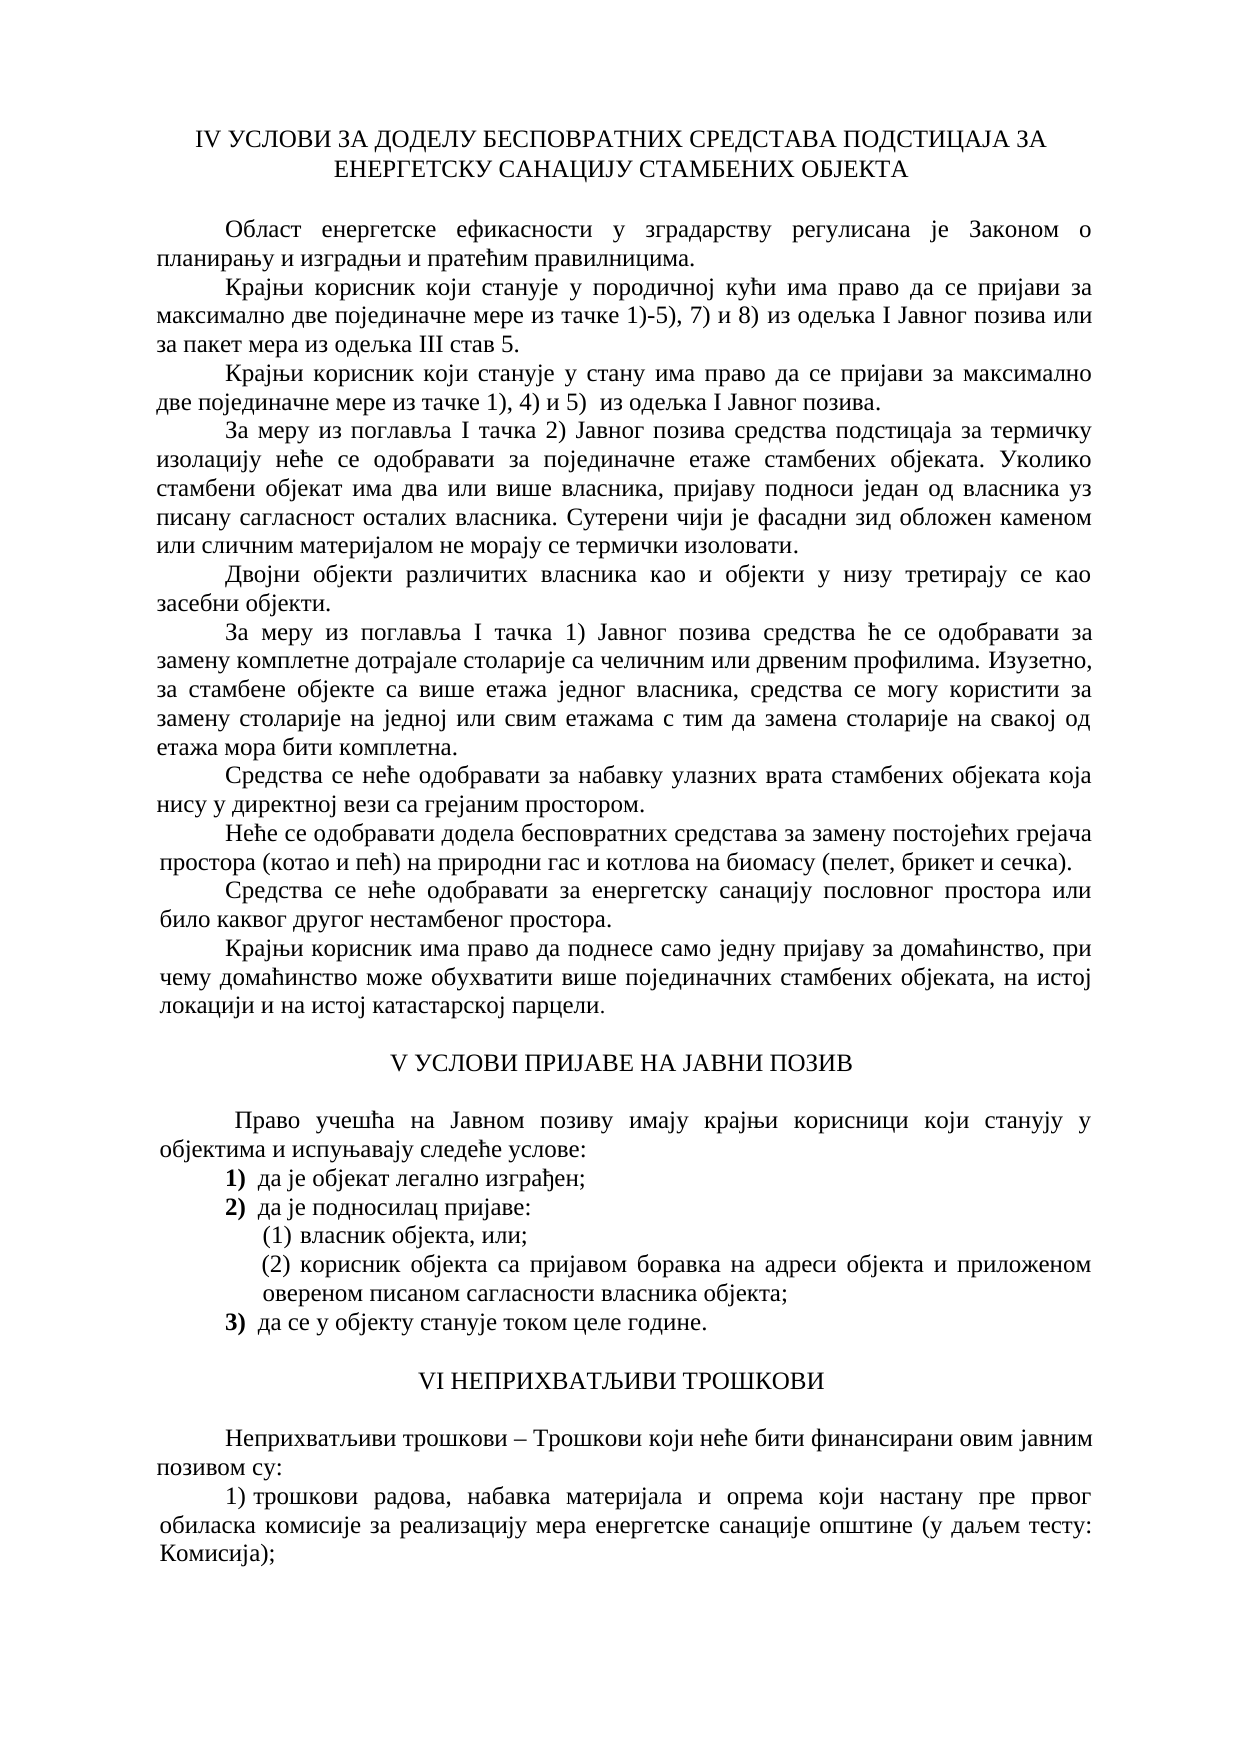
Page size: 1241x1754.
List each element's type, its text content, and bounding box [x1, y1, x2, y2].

list да је подносилац пријаве: [225, 1192, 1093, 1220]
text За меру из поглавља I тачкa 2) Јавног позива средства подстицаја за термичку изолацију неће се одобравати за појединачне етаже стамбених објеката. Уколико стамбени објекат има два или више власника, пријаву подноси један од власника уз писану сагласност осталих власника. Сутерени чији је фасадни зид обложен каменом или сличним материјалом не морају се термички изоловати. [156, 415, 1093, 559]
text IV УСЛОВИ ЗА ДОДЕЛУ БЕСПОВРАТНИХ СРЕДСТАВА ПОДСТИЦАЈА ЗА ЕНЕРГЕТСКУ САНАЦИЈУ СТАМБЕНИХ ОБЈЕКТА [150, 124, 1093, 183]
text За меру из поглавља I тачкa 1) Јавног позива средства ће се одобравати за замену комплетне дотрајале столарије са челичним или дрвеним профилима. Изузетно, за стамбене објекте са више етажа једног власника, средства се могу користити за замену столарије на једној или свим етажама с тим да замена столарије на свакој од етажа мора бити комплетна. [156, 617, 1093, 760]
text V УСЛОВИ ПРИЈАВЕ НА ЈАВНИ ПОЗИВ [150, 1048, 1093, 1077]
list да је објекат легално изграђен; [225, 1163, 1093, 1192]
list корисник објекта са пријавом боравка на адреси објекта и приложеном овереном писаном сагласности власника објекта; [261, 1249, 1093, 1307]
list трошкови радова, набавка материјала и опрема који настану пре првог обиласка комисије за реализацију мера енергетске санације општине (у даљем тесту: Комисија); [159, 1481, 1093, 1567]
text Област енергетске ефикасности у зградарству регулисана је Законом о планирању и изградњи и пратећим правилницима. [156, 214, 1093, 272]
text Крајњи корисник који станује у стану има право да се пријави за максимално две појединачне мере из тачке 1), 4) и 5) из одељка I Јавног позива. [156, 358, 1093, 415]
text Право учешћа на Јавном позиву имају крајњи корисници који станују у објектима и испуњавају следеће услове: [159, 1105, 1093, 1163]
text Неприхватљиви трошкови – Трошкови који неће бити финансирани овим јавним позивом су: [156, 1423, 1093, 1481]
list да се у објекту станује током целе године. [225, 1307, 1093, 1335]
text Двојни објекти различитих власника као и објекти у низу третирају се као засебни објекти. [156, 559, 1093, 617]
text VI НЕПРИХВАТЉИВИ ТРОШКОВИ [150, 1366, 1093, 1395]
list власник објекта, или; [262, 1220, 1093, 1249]
list Неће се одобравати додела бесповратних средстава за замену постојећих грејача простора (котао и пећ) на природни гас и котлова на биомасу (пелет, брикет и сечка). [159, 818, 1093, 875]
list Средства се неће одобравати за енергетску санацију пословног простора или било каквог другог нестамбеног простора. [159, 875, 1093, 933]
list Крајњи корисник има право да поднесе само једну пријаву за домаћинство, при чему домаћинство може обухватити више појединачних стамбених објеката, на истој локацији и на истој катастарској парцели. [159, 933, 1093, 1019]
text Крајњи корисник који станује у породичној кући има право да се пријави за максимално две појединачне мере из тачке 1)-5), 7) и 8) из одељка I Јавног позива или за пакет мера из одељка III став 5. [156, 272, 1093, 358]
text Средства се неће одобравати за набавку улазних врата стамбених објеката која нису у директној вези са грејаним простором. [156, 760, 1093, 818]
